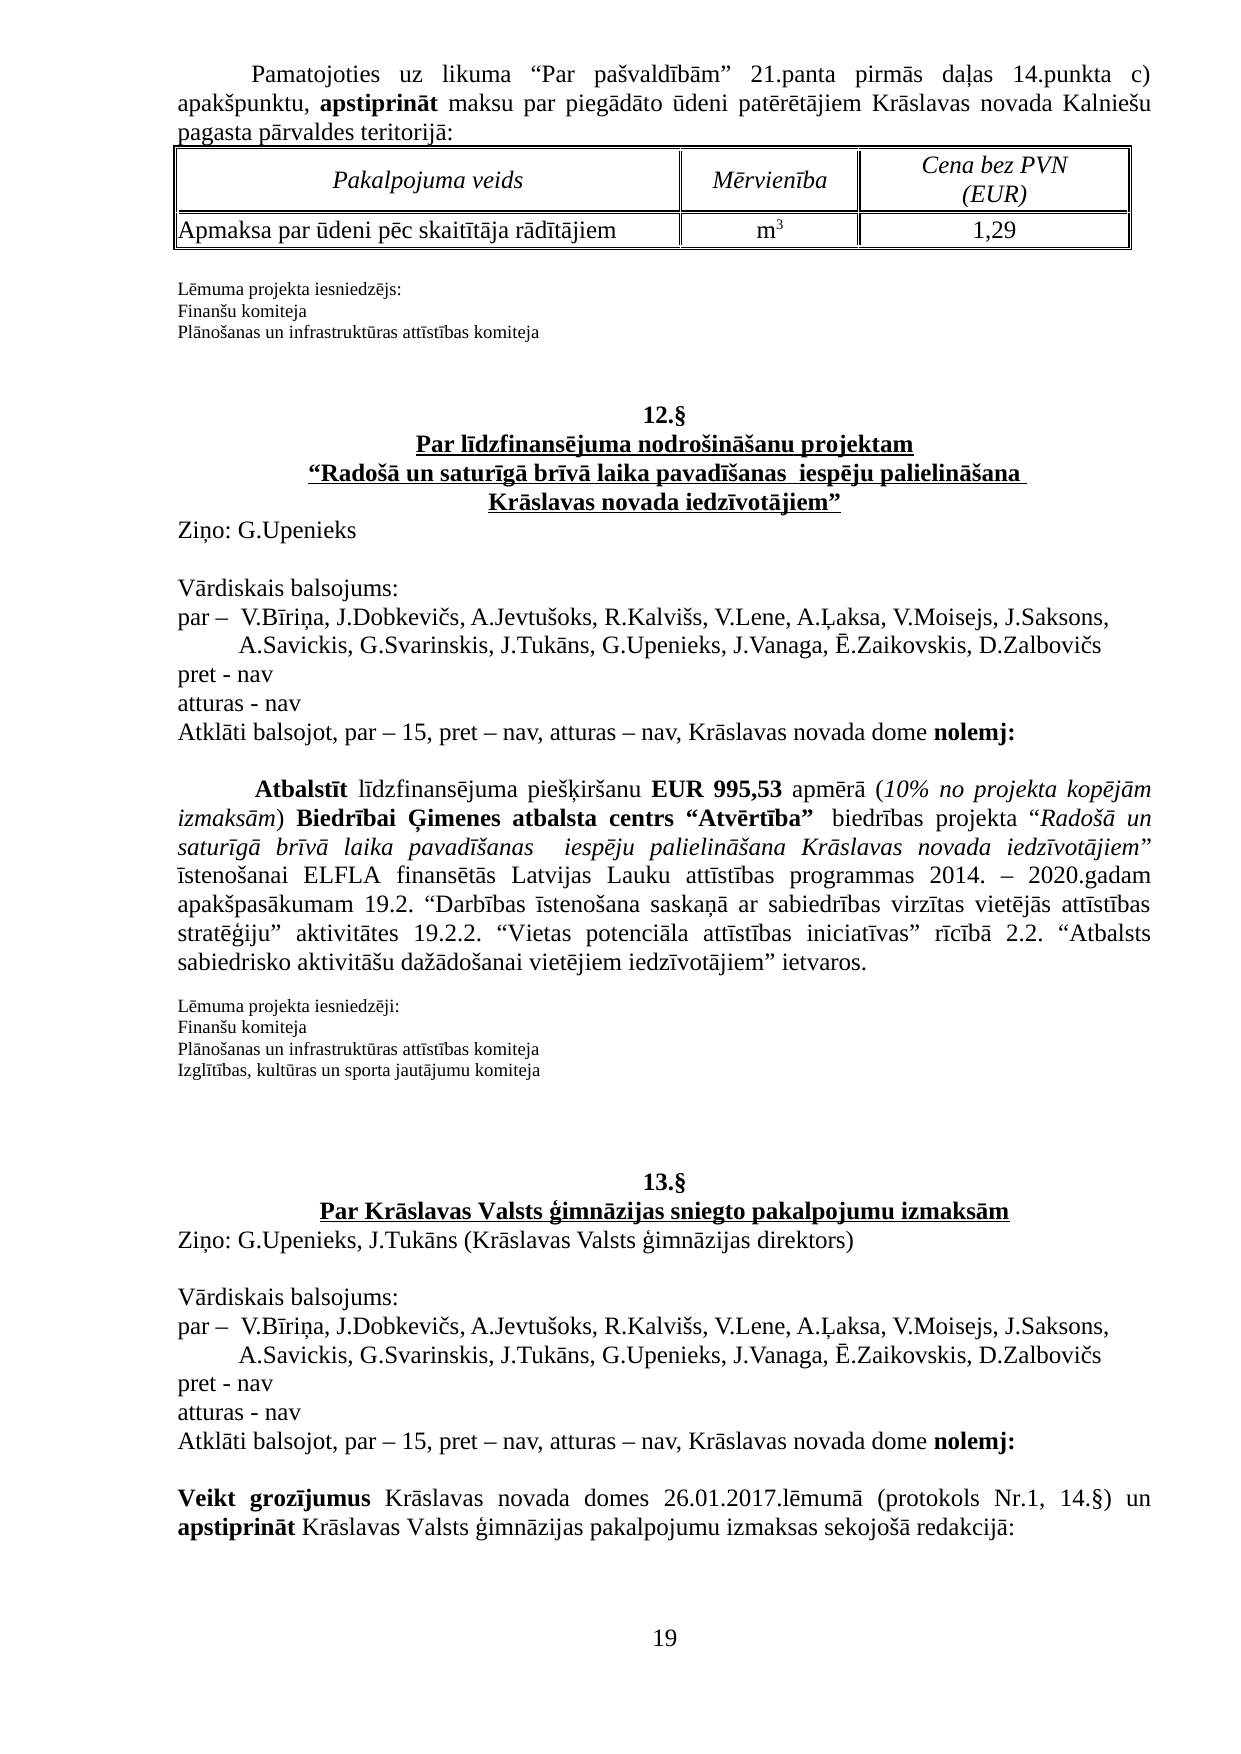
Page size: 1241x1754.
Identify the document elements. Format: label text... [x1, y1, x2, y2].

table_cell m3 [681, 210, 859, 246]
text Atklāti balsojot, par – 15, pret – nav, atturas – nav, Krāslavas novada dome nolemj: [177, 717, 1152, 746]
table_header Pakalpojuma veids [177, 149, 681, 210]
text Vārdiskais balsojums: [177, 573, 1152, 602]
text Finanšu komiteja [177, 300, 1152, 321]
text Vārdiskais balsojums: [177, 1282, 1152, 1311]
text Krāslavas novada iedzīvotājiem” [177, 487, 1152, 516]
text Plānošanas un infrastruktūras attīstības komiteja [177, 321, 1152, 343]
text “Radošā un saturīgā brīvā laika pavadīšanas iespēju palielināšana [177, 458, 1152, 487]
text par – V.Bīriņa, J.Dobkevičs, A.Jevtušoks, R.Kalvišs, V.Lene, A.Ļaksa, V.Moisejs, J.Saksons, [177, 602, 1152, 631]
text pret - nav [177, 1368, 1152, 1397]
text Lēmuma projekta iesniedzēji: [177, 995, 1152, 1016]
text pret - nav [177, 659, 1152, 688]
text Par līdzfinansējuma nodrošināšanu projektam [177, 429, 1152, 458]
text Finanšu komiteja [177, 1016, 1152, 1038]
table_header Cena bez PVN (EUR) [859, 149, 1128, 210]
text Veikt grozījumus Krāslavas novada domes 26.01.2017.lēmumā (protokols Nr.1, 14.§) un apstiprināt Krāslavas Valsts ģimnāzijas pakalpojumu izmaksas sekojošā redakcijā: [177, 1483, 1152, 1541]
text atturas - nav [177, 1397, 1152, 1426]
text Ziņo: G.Upenieks [177, 516, 1152, 544]
text atturas - nav [177, 688, 1152, 717]
text Atklāti balsojot, par – 15, pret – nav, atturas – nav, Krāslavas novada dome nolemj: [177, 1426, 1152, 1455]
text 13.§ [177, 1167, 1152, 1196]
table_cell 1,29 [859, 210, 1129, 246]
text A.Savickis, G.Svarinskis, J.Tukāns, G.Upenieks, J.Vanaga, Ē.Zaikovskis, D.Zalbovičs [177, 1340, 1152, 1368]
text par – V.Bīriņa, J.Dobkevičs, A.Jevtušoks, R.Kalvišs, V.Lene, A.Ļaksa, V.Moisejs, J.Saksons, [177, 1311, 1152, 1340]
text 12.§ [177, 401, 1152, 429]
text Pamatojoties uz likuma “Par pašvaldībām” 21.panta pirmās daļas 14.punkta c) apakšpunktu, apstiprināt maksu par piegādāto ūdeni patērētājiem Krāslavas novada Kalniešu pagasta pārvaldes teritorijā: [177, 59, 1152, 145]
text A.Savickis, G.Svarinskis, J.Tukāns, G.Upenieks, J.Vanaga, Ē.Zaikovskis, D.Zalbovičs [177, 631, 1152, 659]
table_cell Apmaksa par ūdeni pēc skaitītāja rādītājiem [177, 210, 681, 246]
text Lēmuma projekta iesniedzējs: [177, 278, 1152, 300]
text Plānošanas un infrastruktūras attīstības komiteja [177, 1038, 1152, 1059]
text Atbalstīt līdzfinansējuma piešķiršanu EUR 995,53 apmērā (10% no projekta kopējām izmaksām) Biedrībai Ģimenes atbalsta centrs “Atvērtība” biedrības projekta “Radošā un saturīgā brīvā laika pavadīšanas iespēju palielināšana Krāslavas novada iedzīvotājiem” īstenošanai ELFLA finansētās Latvijas Lauku attīstības programmas 2014. – 2020.gadam apakšpasākumam 19.2. “Darbības īstenošana saskaņā ar sabiedrības virzītas vietējās attīstības stratēģiju” aktivitātes 19.2.2. “Vietas potenciāla attīstības iniciatīvas” rīcībā 2.2. “Atbalsts sabiedrisko aktivitāšu dažādošanai vietējiem iedzīvotājiem” ietvaros. [177, 774, 1152, 976]
text Ziņo: G.Upenieks, J.Tukāns (Krāslavas Valsts ģimnāzijas direktors) [177, 1225, 1152, 1253]
text Par Krāslavas Valsts ģimnāzijas sniegto pakalpojumu izmaksām [177, 1196, 1152, 1225]
table_header Mērvienība [681, 147, 859, 210]
text Izglītības, kultūras un sporta jautājumu komiteja [177, 1059, 1152, 1081]
